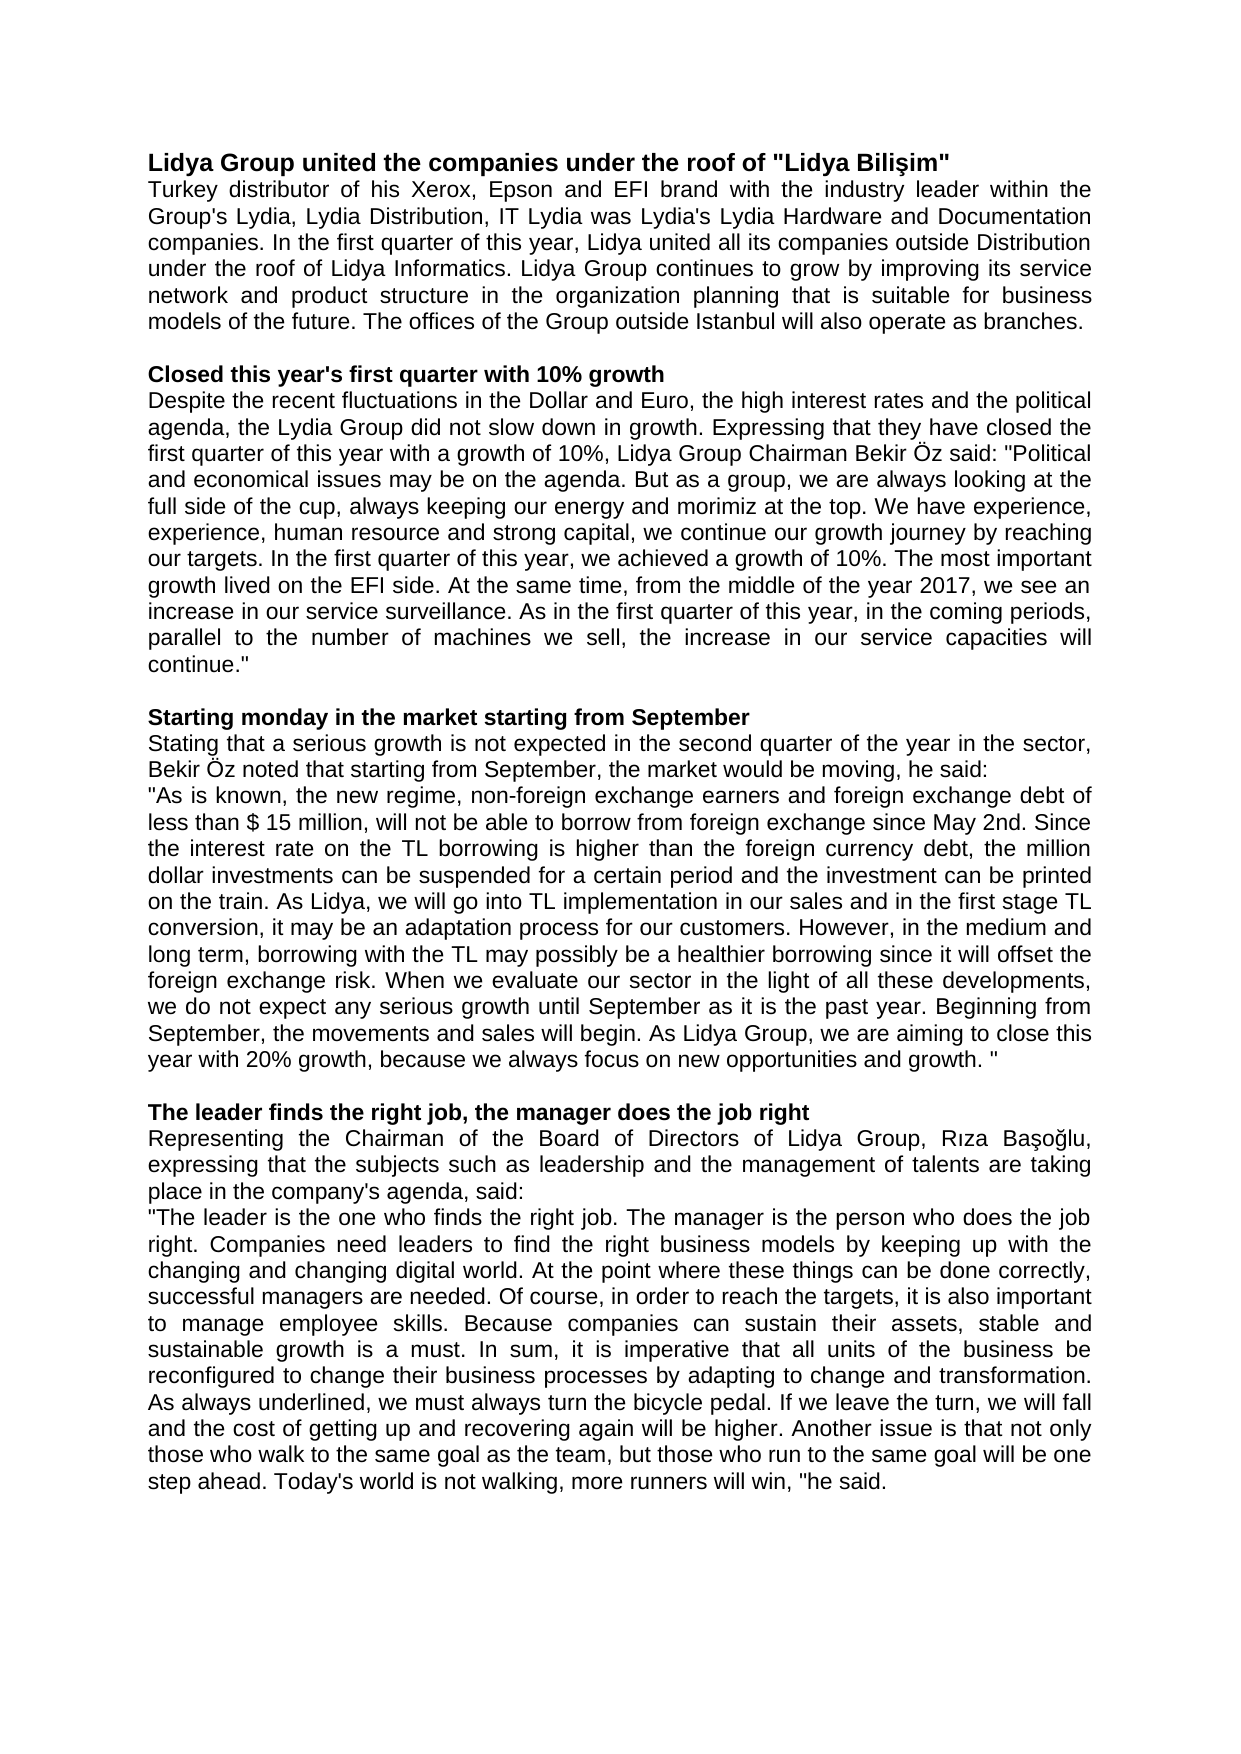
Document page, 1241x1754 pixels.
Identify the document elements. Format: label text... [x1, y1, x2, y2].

text Turkey distributor of his Xerox, Epson and EFI brand with the industry leader within the Group's Lydia, Lydia Distribution, IT Lydia was Lydia's Lydia Hardware and Documentation companies. In the first quarter of this year, Lidya united all its companies outside Distribution under the roof of Lidya Informatics. Lidya Group continues to grow by improving its service network and product structure in the organization planning that is suitable for business models of the future. The offices of the Group outside Istanbul will also operate as branches. [148, 176, 1093, 334]
text Stating that a serious growth is not expected in the second quarter of the year in the sector, Bekir Öz noted that starting from September, the market would be moving, he said: [148, 730, 1093, 782]
text Despite the recent fluctuations in the Dollar and Euro, the high interest rates and the political agenda, the Lydia Group did not slow down in growth. Expressing that they have closed the first quarter of this year with a growth of 10%, Lidya Group Chairman Bekir Öz said: "Political and economical issues may be on the agenda. But as a group, we are always looking at the full side of the cup, always keeping our energy and morimiz at the top. We have experience, experience, human resource and strong capital, we continue our growth journey by reaching our targets. In the first quarter of this year, we achieved a growth of 10%. The most important growth lived on the EFI side. At the same time, from the middle of the year 2017, we see an increase in our service surveillance. As in the first quarter of this year, in the coming periods, parallel to the number of machines we sell, the increase in our service capacities will continue." [148, 387, 1093, 677]
text Representing the Chairman of the Board of Directors of Lidya Group, Rıza Başoğlu, expressing that the subjects such as leadership and the management of talents are taking place in the company's agenda, said: [148, 1125, 1093, 1204]
text "The leader is the one who finds the right job. The manager is the person who does the job right. Companies need leaders to find the right business models by keeping up with the changing and changing digital world. At the point where these things can be done correctly, successful managers are needed. Of course, in order to reach the targets, it is also important to manage employee skills. Because companies can sustain their assets, stable and sustainable growth is a must. In sum, it is imperative that all units of the business be reconfigured to change their business processes by adapting to change and transformation. As always underlined, we must always turn the bicycle pedal. If we leave the turn, we will fall and the cost of getting up and recovering again will be higher. Another issue is that not only those who walk to the same goal as the team, but those who run to the same goal will be one step ahead. Today's world is not walking, more runners will win, "he said. [148, 1204, 1093, 1494]
text "As is known, the new regime, non-foreign exchange earners and foreign exchange debt of less than $ 15 million, will not be able to borrow from foreign exchange since May 2nd. Since the interest rate on the TL borrowing is higher than the foreign currency debt, the million dollar investments can be suspended for a certain period and the investment can be printed on the train. As Lidya, we will go into TL implementation in our sales and in the first stage TL conversion, it may be an adaptation process for our customers. However, in the medium and long term, borrowing with the TL may possibly be a healthier borrowing since it will offset the foreign exchange risk. When we evaluate our sector in the light of all these developments, we do not expect any serious growth until September as it is the past year. Beginning from September, the movements and sales will begin. As Lidya Group, we are aiming to close this year with 20% growth, because we always focus on new opportunities and growth. " [148, 782, 1093, 1072]
text The leader finds the right job, the manager does the job right [148, 1099, 1093, 1125]
text Starting monday in the market starting from September [148, 703, 1093, 730]
text Closed this year's first quarter with 10% growth [148, 361, 1093, 387]
text Lidya Group united the companies under the roof of "Lidya Bilişim" [148, 148, 1093, 176]
